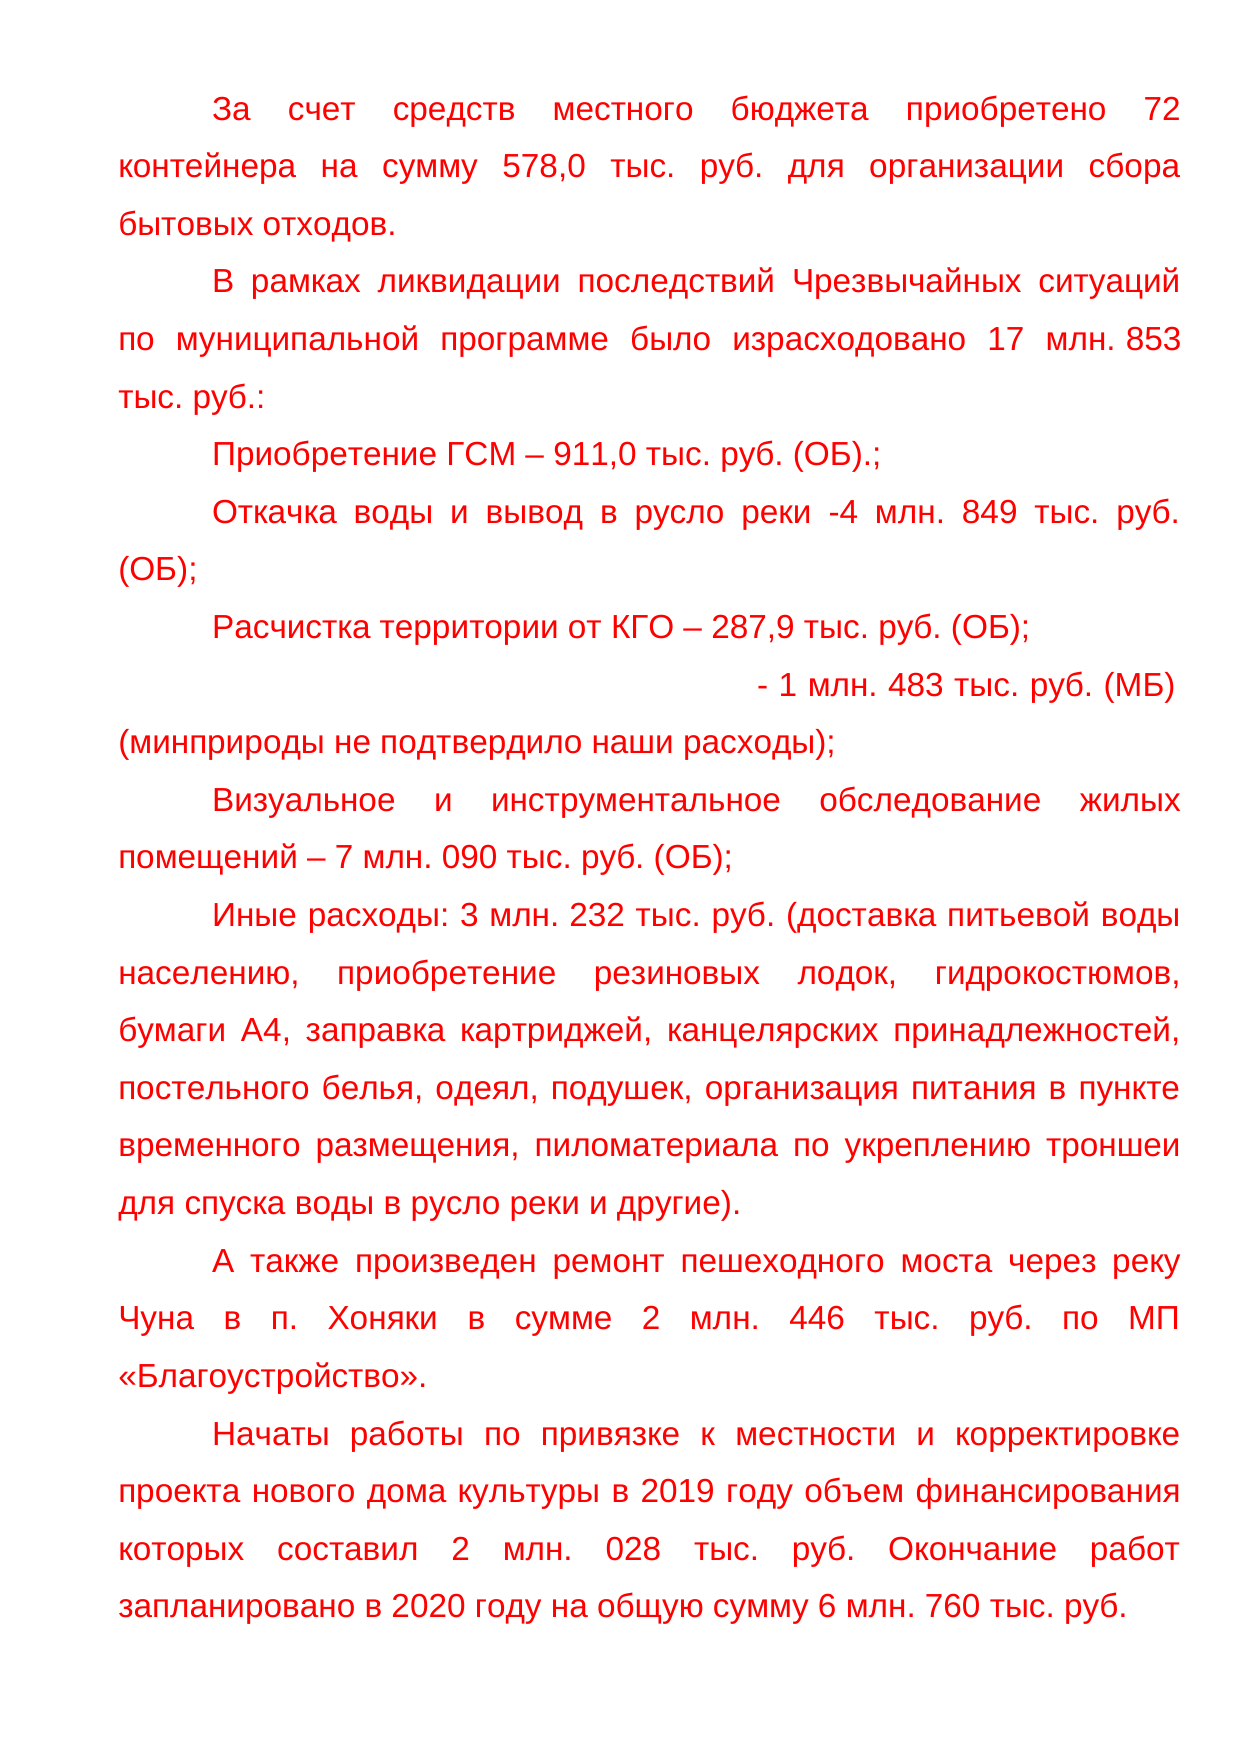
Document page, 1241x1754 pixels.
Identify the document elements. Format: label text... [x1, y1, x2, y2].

text Расчистка территории от КГО – 287,9 тыс. руб. (ОБ); [118, 607, 1181, 646]
text В рамках ликвидации последствий Чрезвычайных ситуаций по муниципальной программе было израсходовано 17 млн. 853 тыс. руб.: [118, 261, 1181, 415]
text А также произведен ремонт пешеходного моста через реку Чуна в п. Хоняки в сумме 2 млн. 446 тыс. руб. по МП «Благоустройство». [118, 1241, 1181, 1394]
text Иные расходы: 3 млн. 232 тыс. руб. (доставка питьевой воды населению, приобретение резиновых лодок, гидрокостюмов, бумаги А4, заправка картриджей, канцелярских принадлежностей, постельного белья, одеял, подушек, организация питания в пункте временного размещения, пиломатериала по укреплению троншеи для спуска воды в русло реки и другие). [118, 895, 1181, 1222]
text Откачка воды и вывод в русло реки -4 млн. 849 тыс. руб. (ОБ); [118, 492, 1181, 588]
text - 1 млн. 483 тыс. руб. (МБ)(минприроды не подтвердило наши расходы); [118, 665, 1181, 761]
text Визуальное и инструментальное обследование жилых помещений – 7 млн. 090 тыс. руб. (ОБ); [118, 780, 1181, 876]
text За счет средств местного бюджета приобретено 72 контейнера на сумму 578,0 тыс. руб. для организации сбора бытовых отходов. [118, 89, 1181, 242]
text Начаты работы по привязке к местности и корректировке проекта нового дома культуры в 2019 году объем финансирования которых составил 2 млн. 028 тыс. руб. Окончание работ запланировано в 2020 году на общую сумму 6 млн. 760 тыс. руб. [118, 1413, 1181, 1625]
text Приобретение ГСМ – 911,0 тыс. руб. (ОБ).; [118, 434, 1181, 473]
